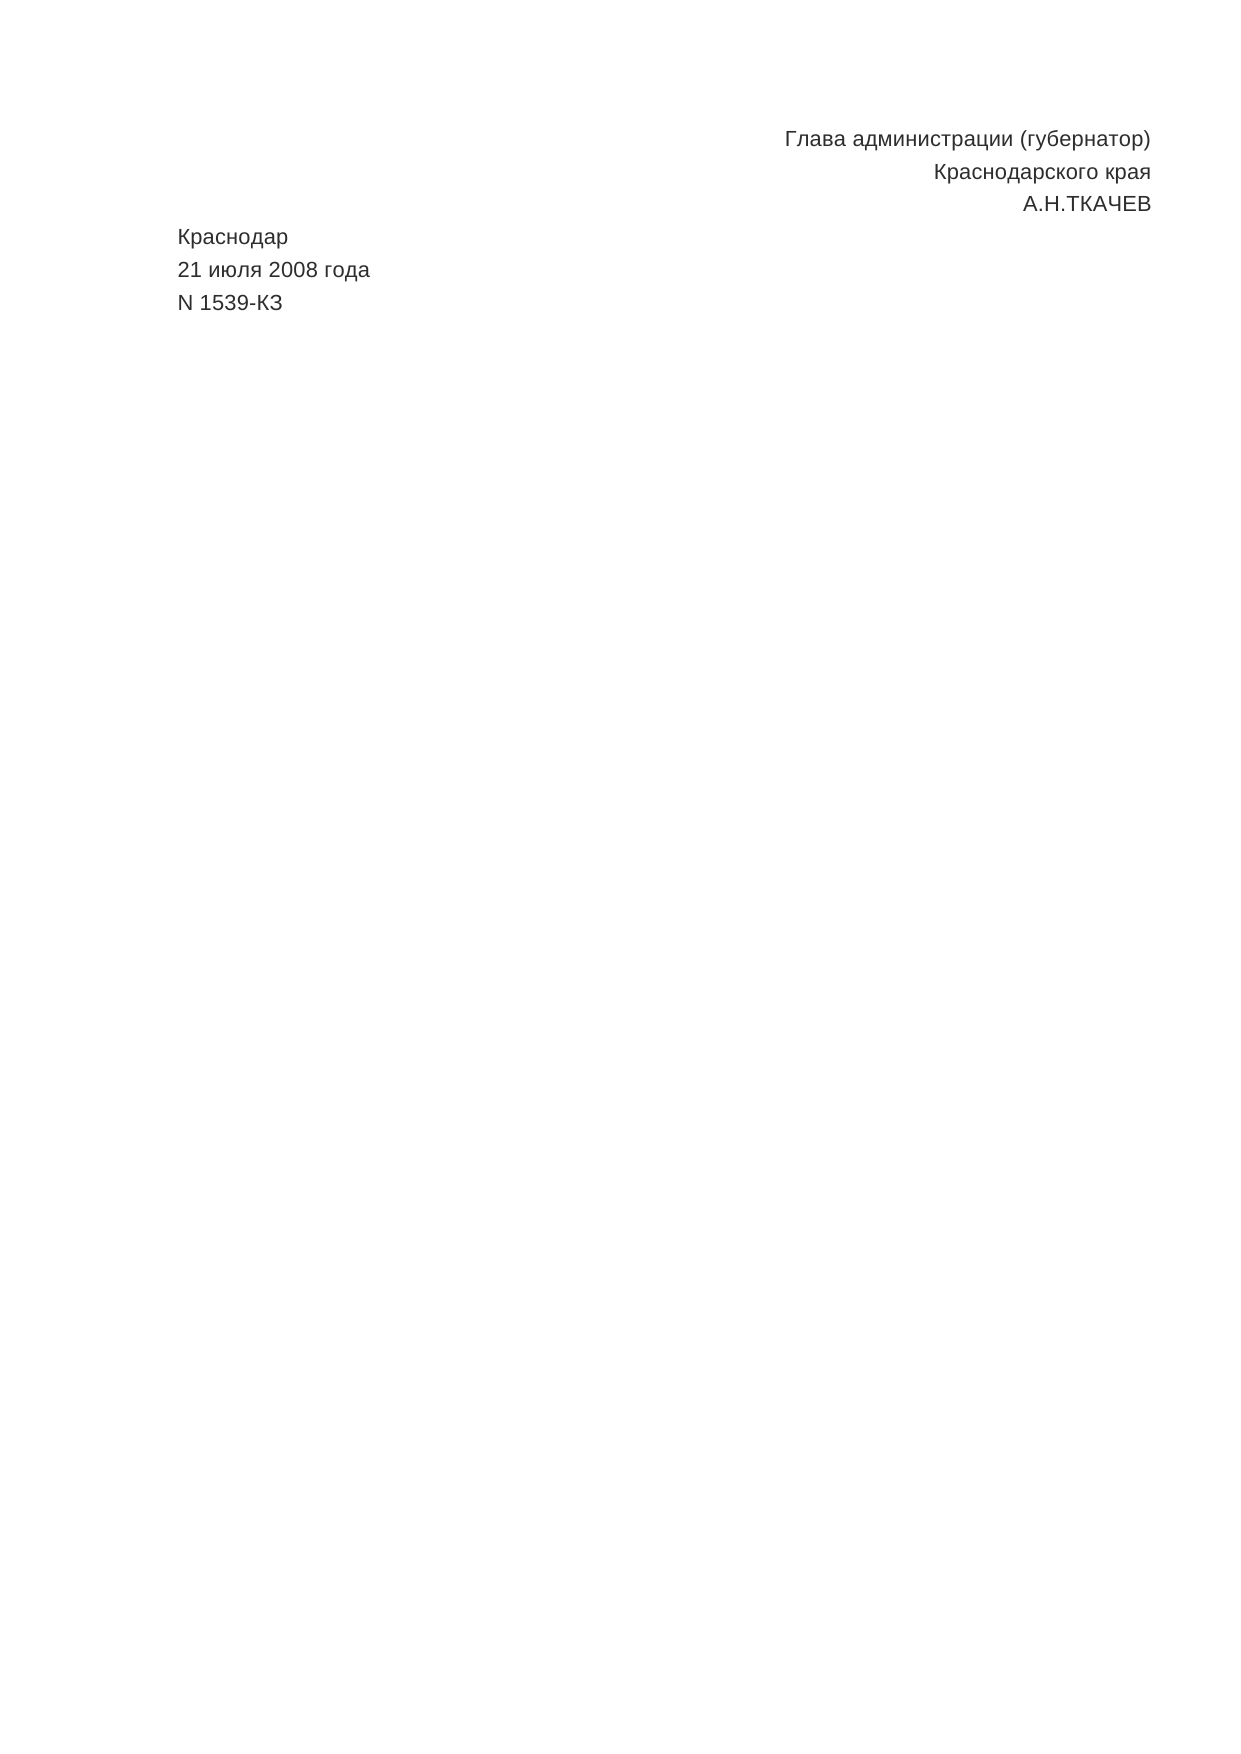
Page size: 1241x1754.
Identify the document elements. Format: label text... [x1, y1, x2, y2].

text Глава администрации (губернатор) Краснодарского края А.Н.ТКАЧЕВ [177, 118, 1152, 217]
text Краснодар 21 июля 2008 года N 1539-КЗ [177, 217, 1152, 315]
